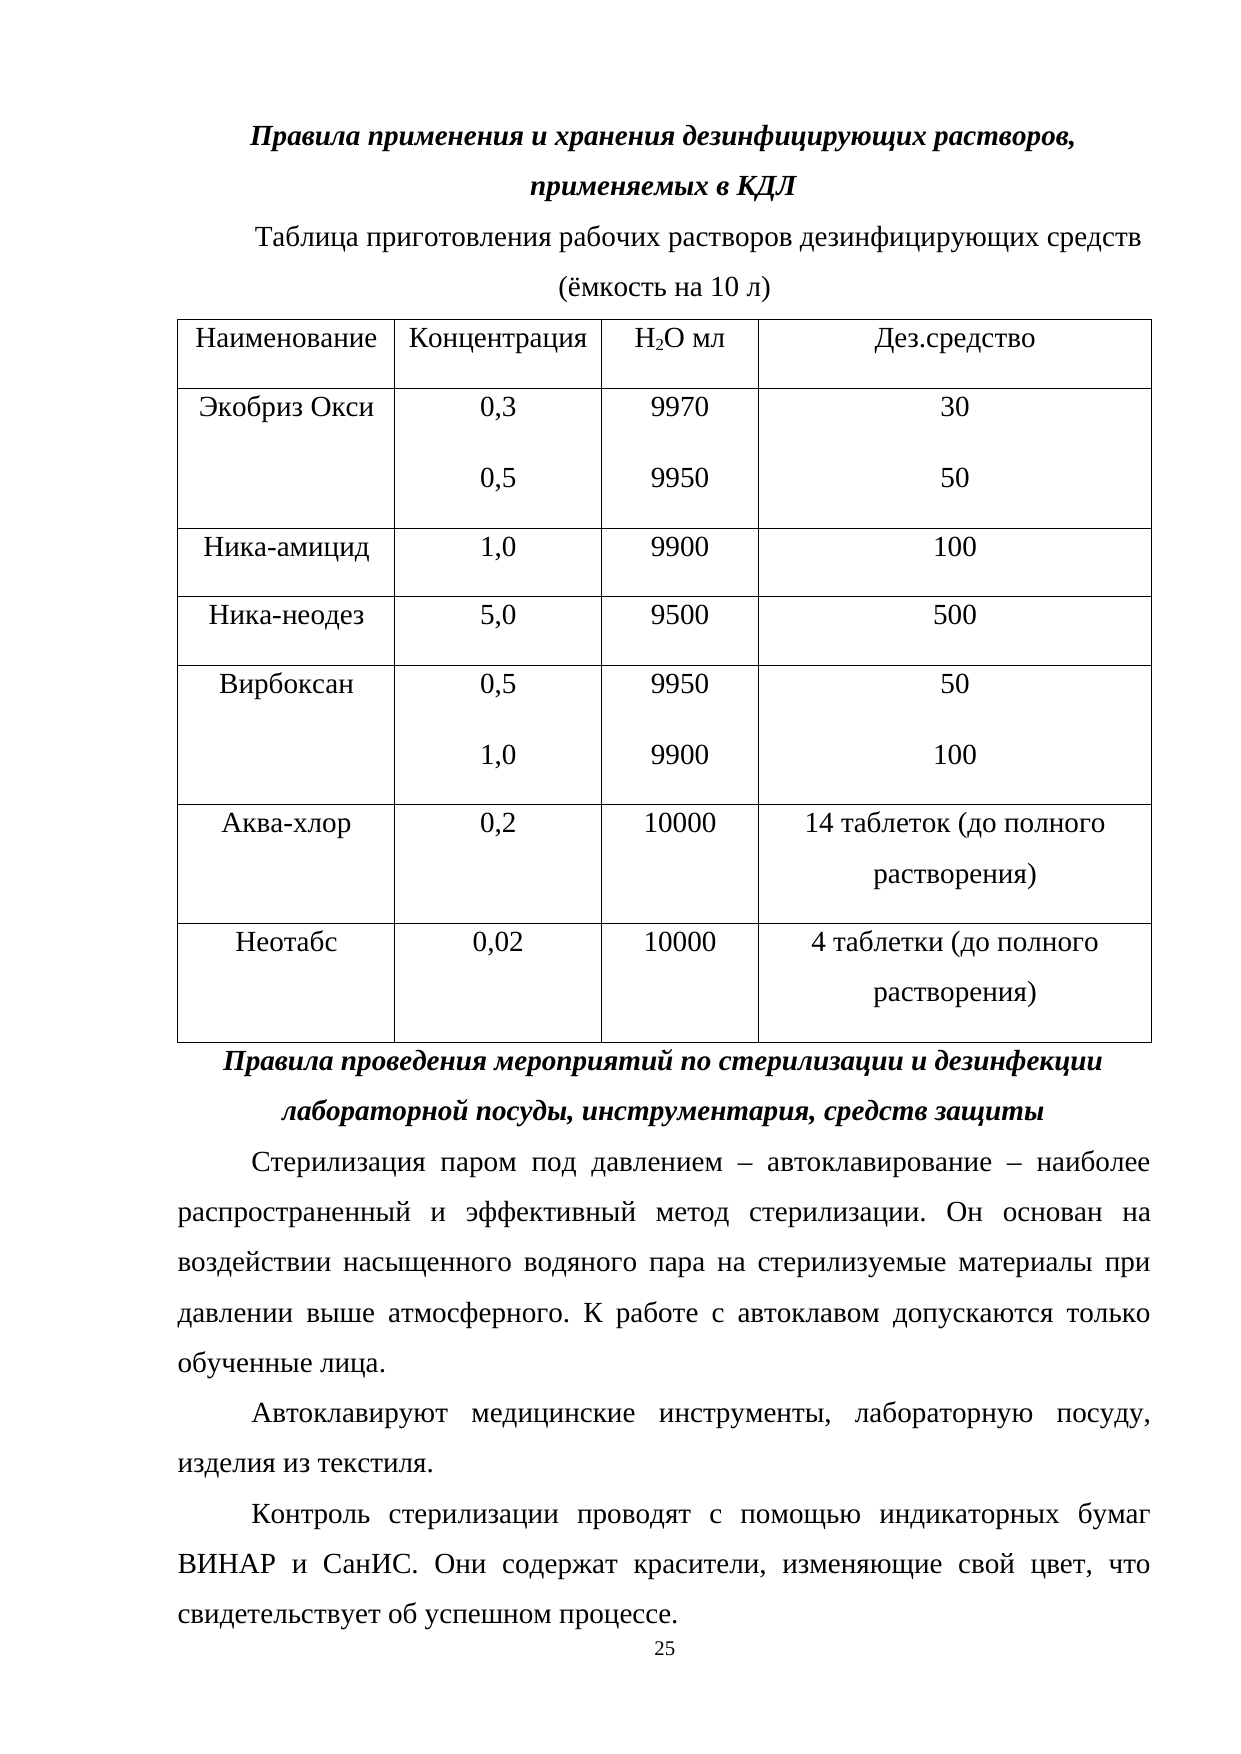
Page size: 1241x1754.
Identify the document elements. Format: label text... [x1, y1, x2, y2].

text Стерилизация паром под давлением – автоклавирование – наиболее распространенный и эффективный метод стерилизации. Он основан на воздействии насыщенного водяного пара на стерилизуемые материалы при давлении выше атмосферного. К работе с автоклавом допускаются только обученные лица. [177, 1144, 1152, 1378]
table_cell Экобриз Окси [178, 389, 394, 528]
table_cell 0,2 [395, 805, 601, 923]
text Контроль стерилизации проводят с помощью индикаторных бумаг ВИНАР и СанИС. Они содержат красители, изменяющие свой цвет, что свидетельствует об успешном процессе. [177, 1496, 1152, 1630]
table_cell 9970 9950 [602, 389, 758, 528]
text Автоклавируют медицинские инструменты, лабораторную посуду, изделия из текстиля. [177, 1395, 1152, 1479]
text Правила проведения мероприятий по стерилизации и дезинфекции лабораторной посуды, инструментария, средств защиты [177, 1043, 1152, 1127]
table_cell Ника-неодез [178, 597, 394, 665]
table_cell 9900 [602, 529, 758, 596]
table_cell 500 [759, 597, 1151, 665]
text Таблица приготовления рабочих растворов дезинфицирующих средств (ёмкость на 10 л) [177, 219, 1152, 303]
table_cell 10000 [602, 805, 758, 923]
table_cell 5,0 [395, 597, 601, 665]
table_header Наименование [178, 320, 394, 388]
table_cell Неотабс [178, 924, 394, 1042]
table_header Концентрация [395, 320, 601, 388]
table_cell 30 50 [759, 389, 1151, 528]
table_cell 4 таблетки (до полного растворения) [759, 924, 1151, 1042]
table_cell 9950 9900 [602, 666, 758, 804]
table_cell 100 [759, 529, 1151, 596]
text Правила применения и хранения дезинфицирующих растворов, применяемых в КДЛ [177, 118, 1152, 202]
table_cell 1,0 [395, 529, 601, 596]
table_cell Ника-амицид [178, 529, 394, 596]
table_cell 50 100 [759, 666, 1151, 804]
table_cell 0,02 [395, 924, 601, 1042]
table_cell 14 таблеток (до полного растворения) [759, 805, 1151, 923]
table_cell 0,5 1,0 [395, 666, 601, 804]
table_header Дез.средство [759, 320, 1151, 388]
table_cell Аква-хлор [178, 805, 394, 923]
table_cell Вирбоксан [178, 666, 394, 804]
table_cell 9500 [602, 597, 758, 665]
table_header Н2О мл [602, 320, 758, 388]
table_cell 10000 [602, 924, 758, 1042]
table_cell 0,3 0,5 [395, 389, 601, 528]
